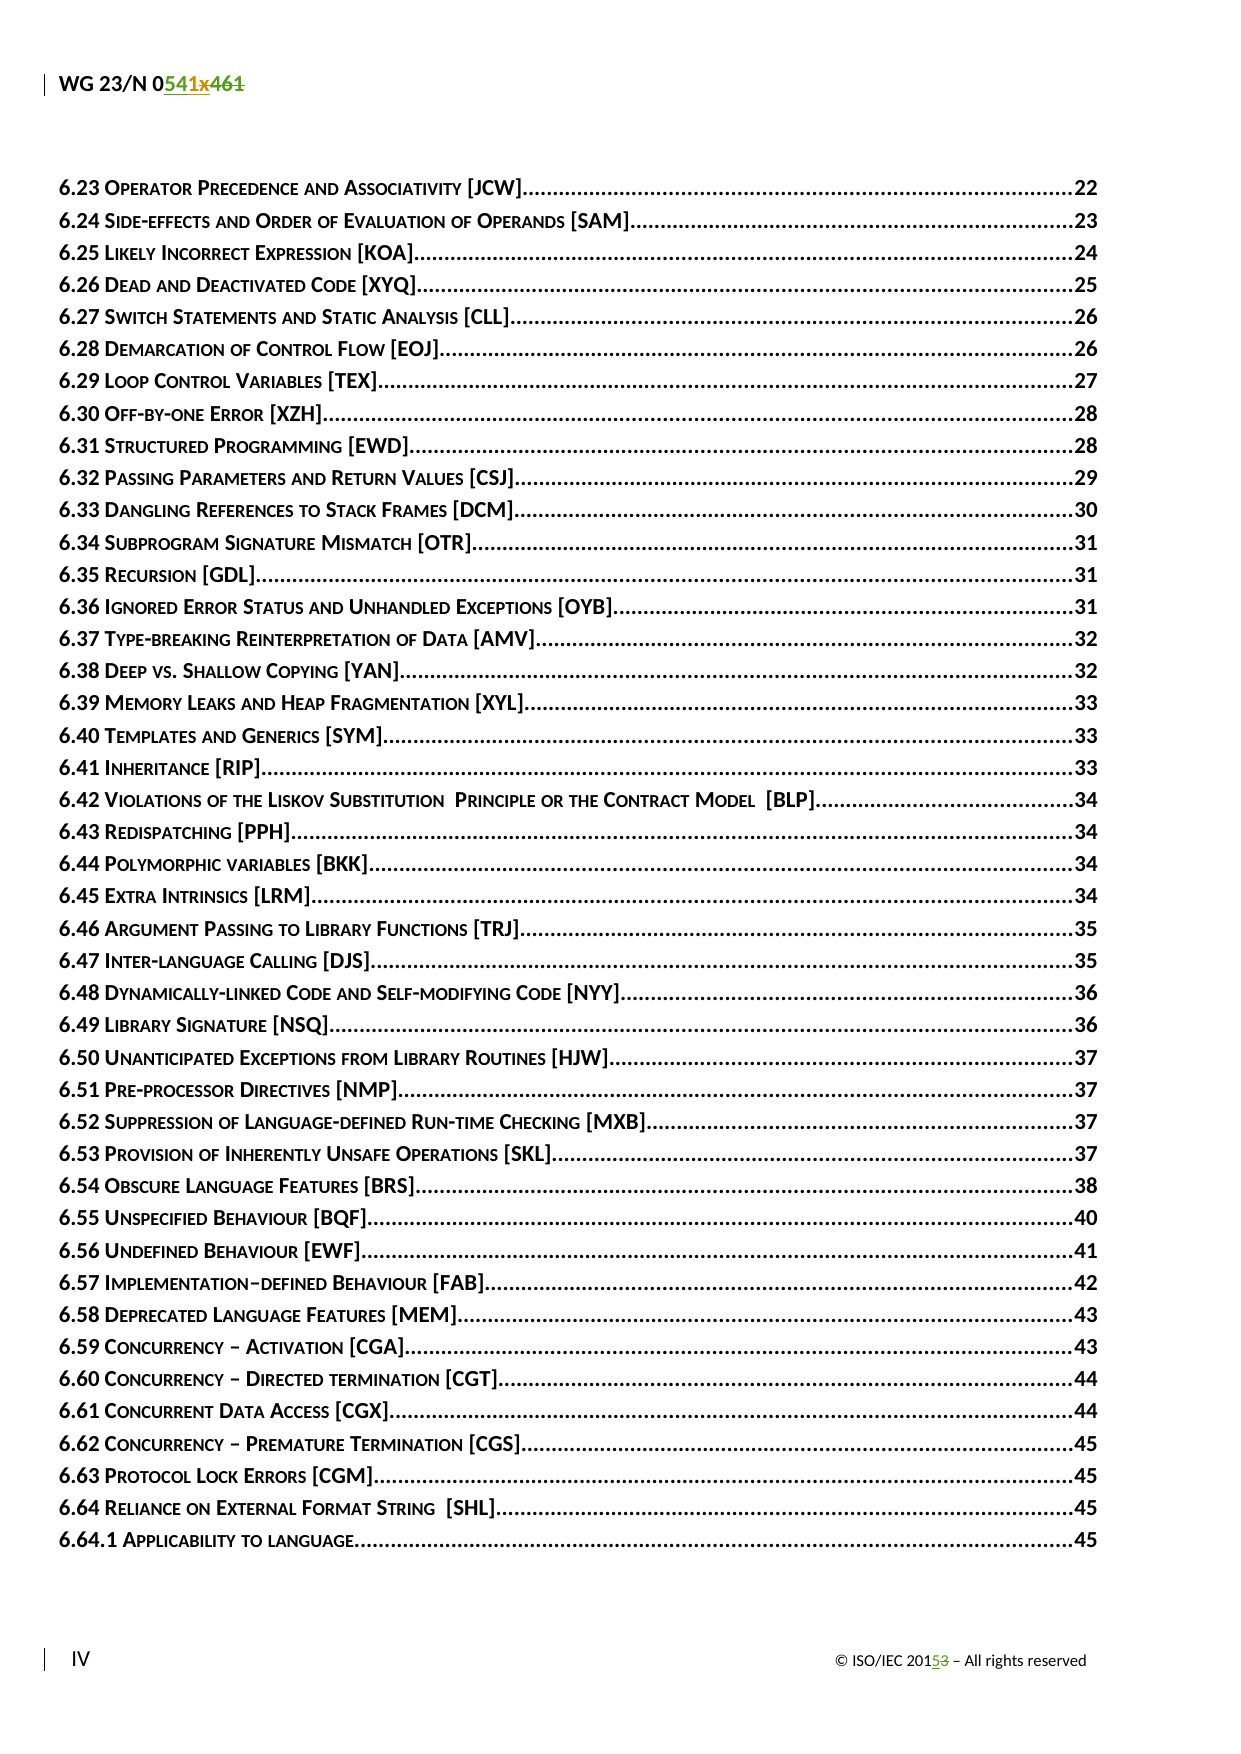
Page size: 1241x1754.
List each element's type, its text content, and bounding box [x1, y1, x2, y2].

text 6.41 Inheritance [RIP] 33 [58, 753, 1099, 781]
text 6.58 Deprecated Language Features [MEM] 43 [58, 1300, 1099, 1328]
text 6.64 Reliance on External Format String [SHL] 45 [58, 1493, 1099, 1521]
text 6.52 Suppression of Language-defined Run-time Checking [MXB] 37 [58, 1107, 1099, 1135]
text 6.59 Concurrency – Activation [CGA] 43 [58, 1332, 1099, 1360]
text 6.50 Unanticipated Exceptions from Library Routines [HJW] 37 [58, 1043, 1099, 1071]
text 6.54 Obscure Language Features [BRS] 38 [58, 1171, 1099, 1199]
text 6.49 Library Signature [NSQ] 36 [58, 1010, 1099, 1038]
text 6.47 Inter-language Calling [DJS] 35 [58, 946, 1099, 974]
text 6.51 Pre-processor Directives [NMP] 37 [58, 1075, 1099, 1103]
text 6.38 Deep vs. Shallow Copying [YAN] 32 [58, 656, 1099, 684]
text 6.62 Concurrency – Premature Termination [CGS] 45 [58, 1429, 1099, 1457]
text 6.30 Off-by-one Error [XZH] 28 [58, 399, 1099, 427]
text 6.25 Likely Incorrect Expression [KOA] 24 [58, 238, 1099, 266]
text 6.45 Extra Intrinsics [LRM] 34 [58, 882, 1099, 910]
text 6.48 Dynamically-linked Code and Self-modifying Code [NYY] 36 [58, 978, 1099, 1006]
text 6.46 Argument Passing to Library Functions [TRJ] 35 [58, 914, 1099, 942]
text 6.24 Side-effects and Order of Evaluation of Operands [SAM] 23 [58, 206, 1099, 234]
text 6.61 Concurrent Data Access [CGX] 44 [58, 1397, 1099, 1425]
text 6.53 Provision of Inherently Unsafe Operations [SKL] 37 [58, 1139, 1099, 1167]
text 6.60 Concurrency – Directed termination [CGT] 44 [58, 1364, 1099, 1392]
text 6.39 Memory Leaks and Heap Fragmentation [XYL] 33 [58, 688, 1099, 717]
text 6.36 Ignored Error Status and Unhandled Exceptions [OYB] 31 [58, 592, 1099, 620]
text 6.35 Recursion [GDL] 31 [58, 560, 1099, 588]
text 6.57 Implementation–defined Behaviour [FAB] 42 [58, 1268, 1099, 1296]
text 6.32 Passing Parameters and Return Values [CSJ] 29 [58, 463, 1099, 491]
text 6.26 Dead and Deactivated Code [XYQ] 25 [58, 270, 1099, 298]
text 6.23 Operator Precedence and Associativity [JCW] 22 [58, 173, 1099, 202]
text 6.43 Redispatching [PPH] 34 [58, 817, 1099, 845]
text 6.40 Templates and Generics [SYM] 33 [58, 721, 1099, 749]
text 6.33 Dangling References to Stack Frames [DCM] 30 [58, 495, 1099, 523]
text 6.37 Type-breaking Reinterpretation of Data [AMV] 32 [58, 624, 1099, 652]
text 6.29 Loop Control Variables [TEX] 27 [58, 367, 1099, 395]
text 6.44 Polymorphic variables [BKK] 34 [58, 849, 1099, 877]
text 6.27 Switch Statements and Static Analysis [CLL] 26 [58, 302, 1099, 330]
text 6.28 Demarcation of Control Flow [EOJ] 26 [58, 334, 1099, 362]
text 6.31 Structured Programming [EWD] 28 [58, 431, 1099, 459]
text 6.63 Protocol Lock Errors [CGM] 45 [58, 1461, 1099, 1489]
text 6.56 Undefined Behaviour [EWF] 41 [58, 1236, 1099, 1264]
text 6.55 Unspecified Behaviour [BQF] 40 [58, 1203, 1099, 1232]
text 6.64.1 Applicability to language 45 [58, 1525, 1099, 1553]
text 6.34 Subprogram Signature Mismatch [OTR] 31 [58, 528, 1099, 556]
text 6.42 Violations of the Liskov Substitution Principle or the Contract Model [BLP] 34 [58, 785, 1099, 813]
